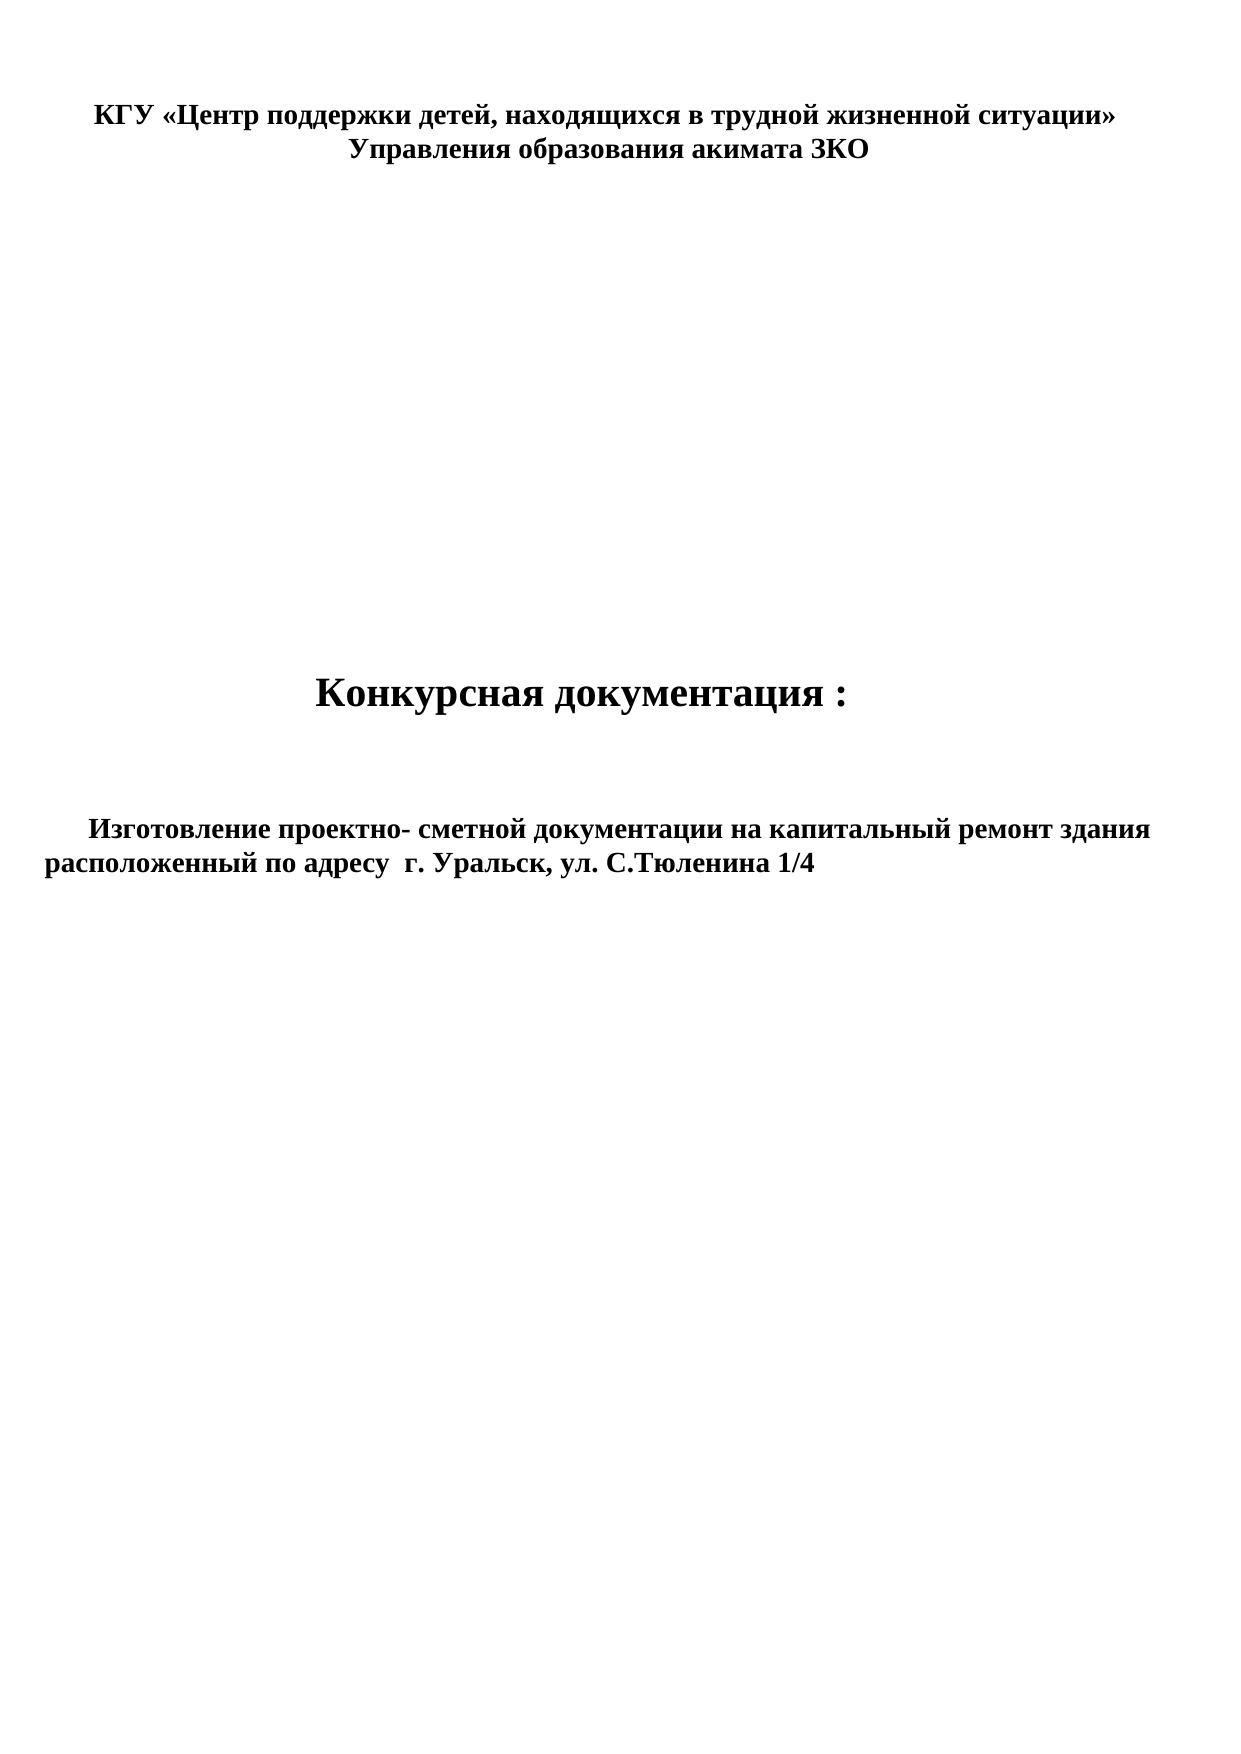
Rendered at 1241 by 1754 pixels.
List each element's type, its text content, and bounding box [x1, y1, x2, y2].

text Конкурсная документация : [44, 667, 1210, 715]
text КГУ «Центр поддержки детей, находящихся в трудной жизненной ситуации» [0, 97, 1210, 131]
text Управления образования акимата ЗКО [0, 131, 1210, 164]
text Изготовление проектно- сметной документации на капитальный ремонт здания расположенный по адресу г. Уральск, ул. С.Тюленина 1/4 [44, 811, 1210, 878]
